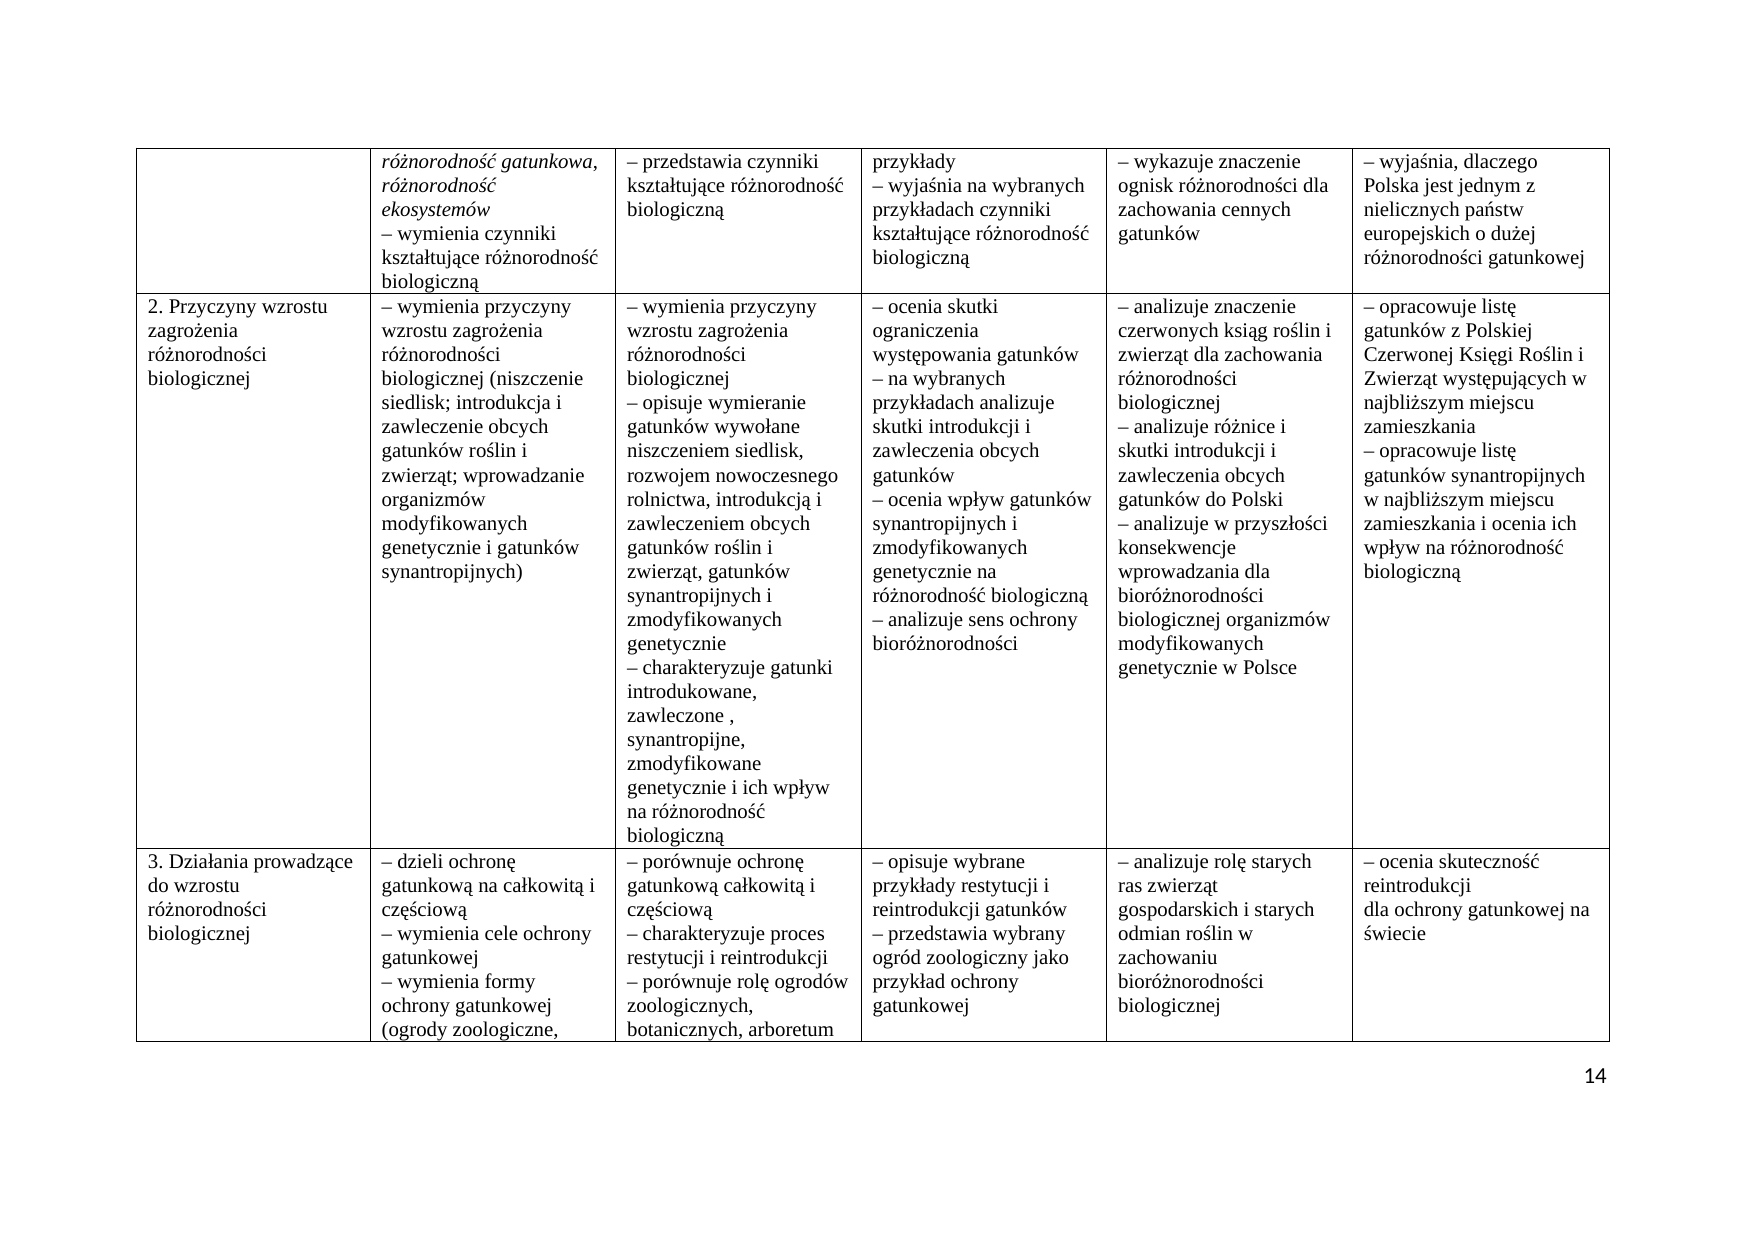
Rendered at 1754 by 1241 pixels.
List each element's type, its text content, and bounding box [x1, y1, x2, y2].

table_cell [371, 149, 615, 293]
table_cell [1107, 149, 1352, 293]
table_cell 2. Przyczyny wzrostu zagrożenia różnorodności biologicznej [137, 294, 370, 847]
table_cell – wymienia przyczyny wzrostu zagrożenia różnorodności biologicznej (niszczenie siedlisk; introdukcja i zawleczenie obcych gatunków roślin i zwierząt; wprowadzanie organizmów modyfikowanych genetycznie i gatunków synantropijnych) [371, 294, 615, 847]
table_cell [616, 149, 861, 293]
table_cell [137, 149, 370, 293]
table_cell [137, 849, 370, 1041]
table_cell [862, 849, 1106, 1041]
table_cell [1353, 849, 1609, 1041]
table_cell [862, 149, 1106, 293]
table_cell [1353, 149, 1609, 293]
table_cell – analizuje znaczenie czerwonych ksiąg roślin i zwierząt dla zachowania różnorodności biologicznej – analizuje różnice i skutki introdukcji i zawleczenia obcych gatunków do Polski – analizuje w przyszłości konsekwencje wprowadzania dla bioróżnorodności biologicznej organizmów modyfikowanych genetycznie w Polsce [1107, 294, 1352, 847]
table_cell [371, 849, 615, 1041]
table_cell – ocenia skutki ograniczenia występowania gatunków – na wybranych przykładach analizuje skutki introdukcji i zawleczenia obcych gatunków – ocenia wpływ gatunków synantropijnych i zmodyfikowanych genetycznie na różnorodność biologiczną – analizuje sens ochrony bioróżnorodności [862, 294, 1106, 847]
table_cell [1107, 849, 1352, 1041]
table_cell – wymienia przyczyny wzrostu zagrożenia różnorodności biologicznej – opisuje wymieranie gatunków wywołane niszczeniem siedlisk, rozwojem nowoczesnego rolnictwa, introdukcją i zawleczeniem obcych gatunków roślin i zwierząt, gatunków synantropijnych i zmodyfikowanych genetycznie – charakteryzuje gatunki introdukowane, zawleczone , synantropijne, zmodyfikowane genetycznie i ich wpływ na różnorodność biologiczną [616, 294, 861, 847]
table_cell – opracowuje listę gatunków z Polskiej Czerwonej Księgi Roślin i Zwierząt występujących w najbliższym miejscu zamieszkania – opracowuje listę gatunków synantropijnych w najbliższym miejscu zamieszkania i ocenia ich wpływ na różnorodność biologiczną [1353, 294, 1609, 847]
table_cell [616, 849, 861, 1041]
